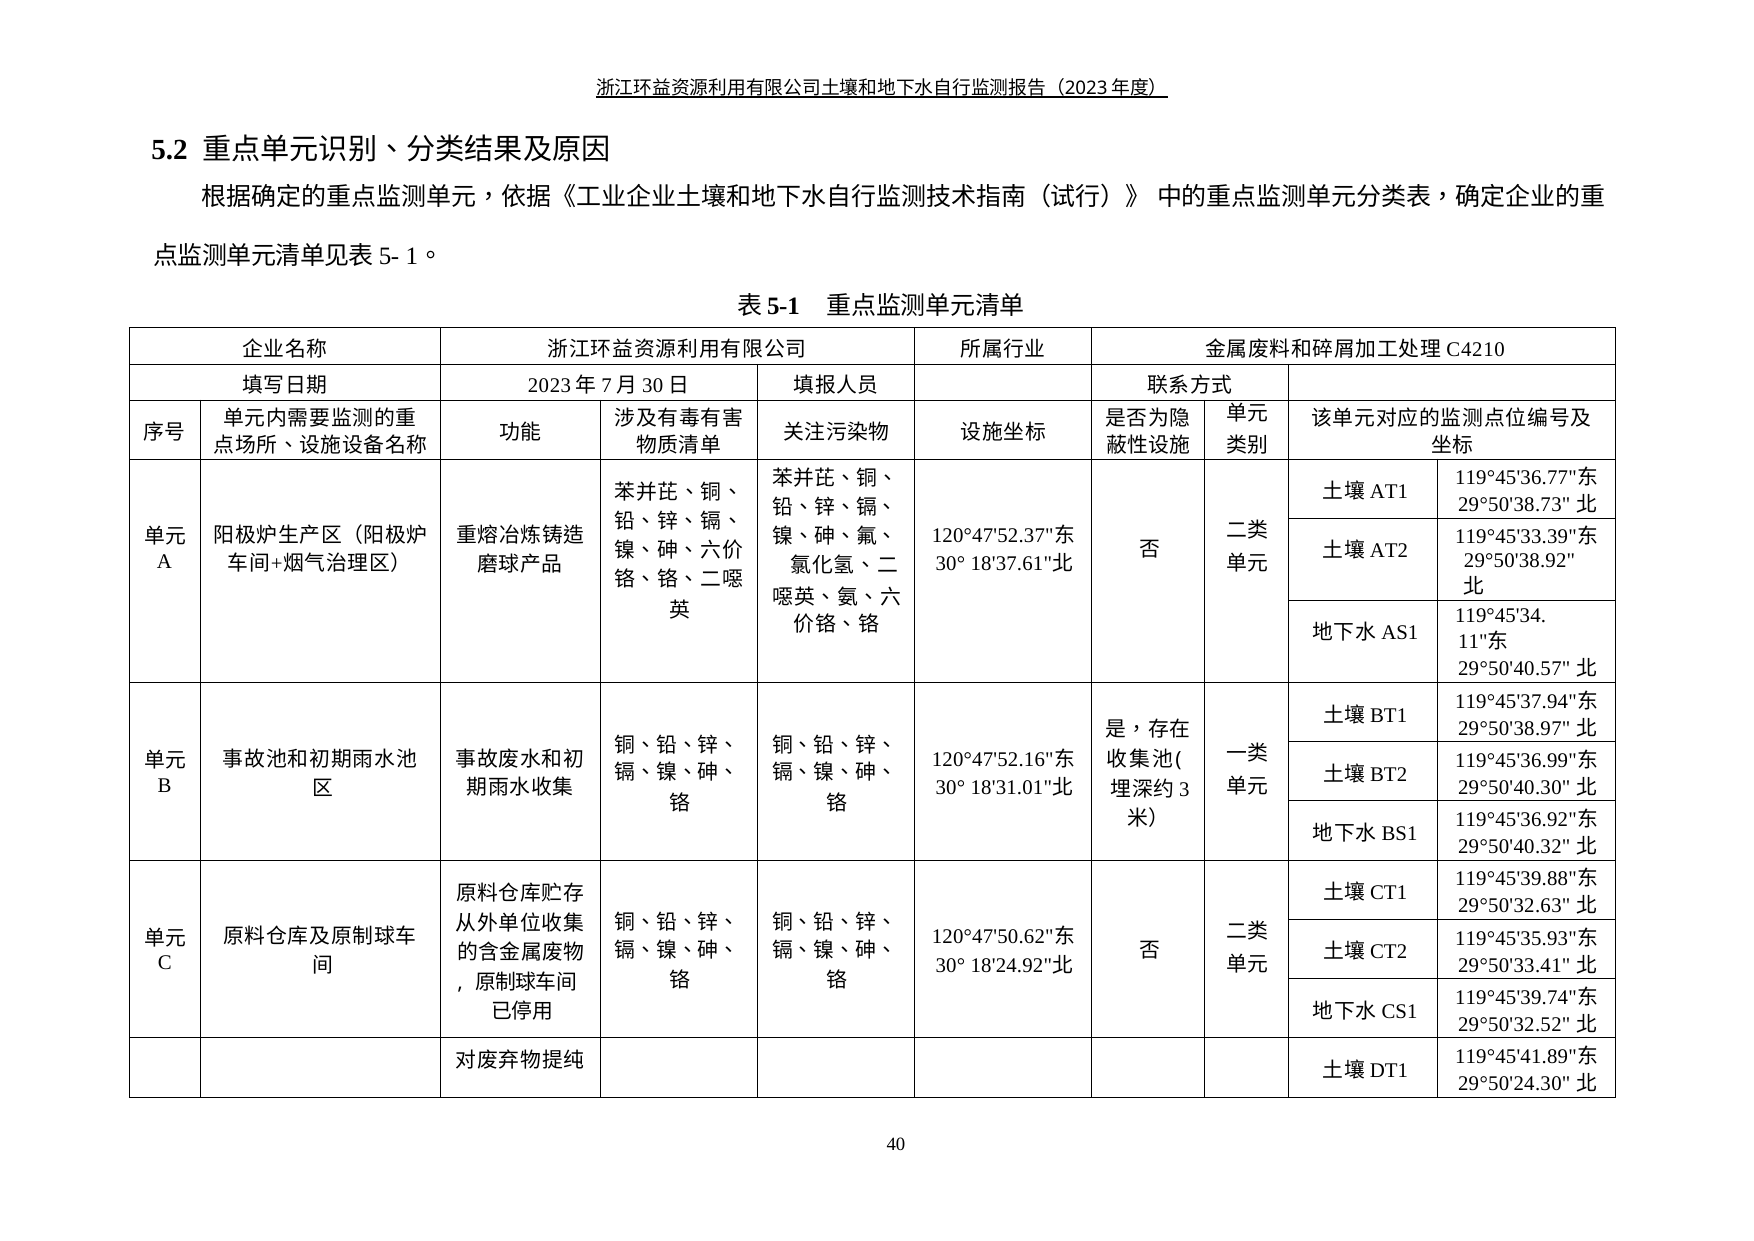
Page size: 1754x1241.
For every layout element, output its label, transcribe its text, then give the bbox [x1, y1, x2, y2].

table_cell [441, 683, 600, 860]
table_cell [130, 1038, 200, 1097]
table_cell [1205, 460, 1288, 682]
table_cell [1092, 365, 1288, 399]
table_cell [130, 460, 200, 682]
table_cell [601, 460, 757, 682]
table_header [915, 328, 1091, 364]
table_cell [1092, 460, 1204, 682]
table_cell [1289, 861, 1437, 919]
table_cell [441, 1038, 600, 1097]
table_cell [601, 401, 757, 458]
text 点监测单元清单见表5- 1。 [153, 239, 1616, 270]
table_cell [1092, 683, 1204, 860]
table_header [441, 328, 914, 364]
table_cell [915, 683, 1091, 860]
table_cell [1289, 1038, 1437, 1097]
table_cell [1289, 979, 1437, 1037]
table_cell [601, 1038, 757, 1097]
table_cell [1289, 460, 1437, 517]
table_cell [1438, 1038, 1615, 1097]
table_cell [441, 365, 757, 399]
text 根据确定的重点监测单元，依据《工业企业土壤和地下水自行监测技术指南（试行）》 中的重点监测单元分类表，确定企业的重 [202, 191, 1616, 239]
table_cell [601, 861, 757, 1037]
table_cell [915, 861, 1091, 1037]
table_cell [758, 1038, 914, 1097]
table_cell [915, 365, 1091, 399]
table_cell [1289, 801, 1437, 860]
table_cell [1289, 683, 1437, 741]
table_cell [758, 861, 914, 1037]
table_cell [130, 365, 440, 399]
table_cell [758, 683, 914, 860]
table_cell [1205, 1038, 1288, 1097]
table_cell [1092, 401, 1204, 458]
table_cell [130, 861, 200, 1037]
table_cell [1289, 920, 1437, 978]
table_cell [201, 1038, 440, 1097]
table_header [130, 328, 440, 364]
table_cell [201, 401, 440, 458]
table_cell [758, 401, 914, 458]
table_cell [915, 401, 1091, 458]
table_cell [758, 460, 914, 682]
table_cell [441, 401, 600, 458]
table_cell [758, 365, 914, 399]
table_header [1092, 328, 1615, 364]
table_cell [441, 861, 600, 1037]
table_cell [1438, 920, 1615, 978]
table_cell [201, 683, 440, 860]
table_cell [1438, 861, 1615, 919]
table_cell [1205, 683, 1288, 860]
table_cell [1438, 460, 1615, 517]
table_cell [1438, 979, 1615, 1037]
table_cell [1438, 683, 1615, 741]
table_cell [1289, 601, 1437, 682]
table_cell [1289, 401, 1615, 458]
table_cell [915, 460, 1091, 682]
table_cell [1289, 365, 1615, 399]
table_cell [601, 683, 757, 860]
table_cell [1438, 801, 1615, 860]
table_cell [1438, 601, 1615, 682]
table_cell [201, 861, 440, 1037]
text 表5-1 重点监测单元清单 [737, 289, 1616, 320]
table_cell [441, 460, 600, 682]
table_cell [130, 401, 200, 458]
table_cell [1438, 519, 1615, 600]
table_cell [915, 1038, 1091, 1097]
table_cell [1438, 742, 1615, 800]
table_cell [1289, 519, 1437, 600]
text 5.2 重点单元识别、分类结果及原因 [151, 130, 1616, 167]
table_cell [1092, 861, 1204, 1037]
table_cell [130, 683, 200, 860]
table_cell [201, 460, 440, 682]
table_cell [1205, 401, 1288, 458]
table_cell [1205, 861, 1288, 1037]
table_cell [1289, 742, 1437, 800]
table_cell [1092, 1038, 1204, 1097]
